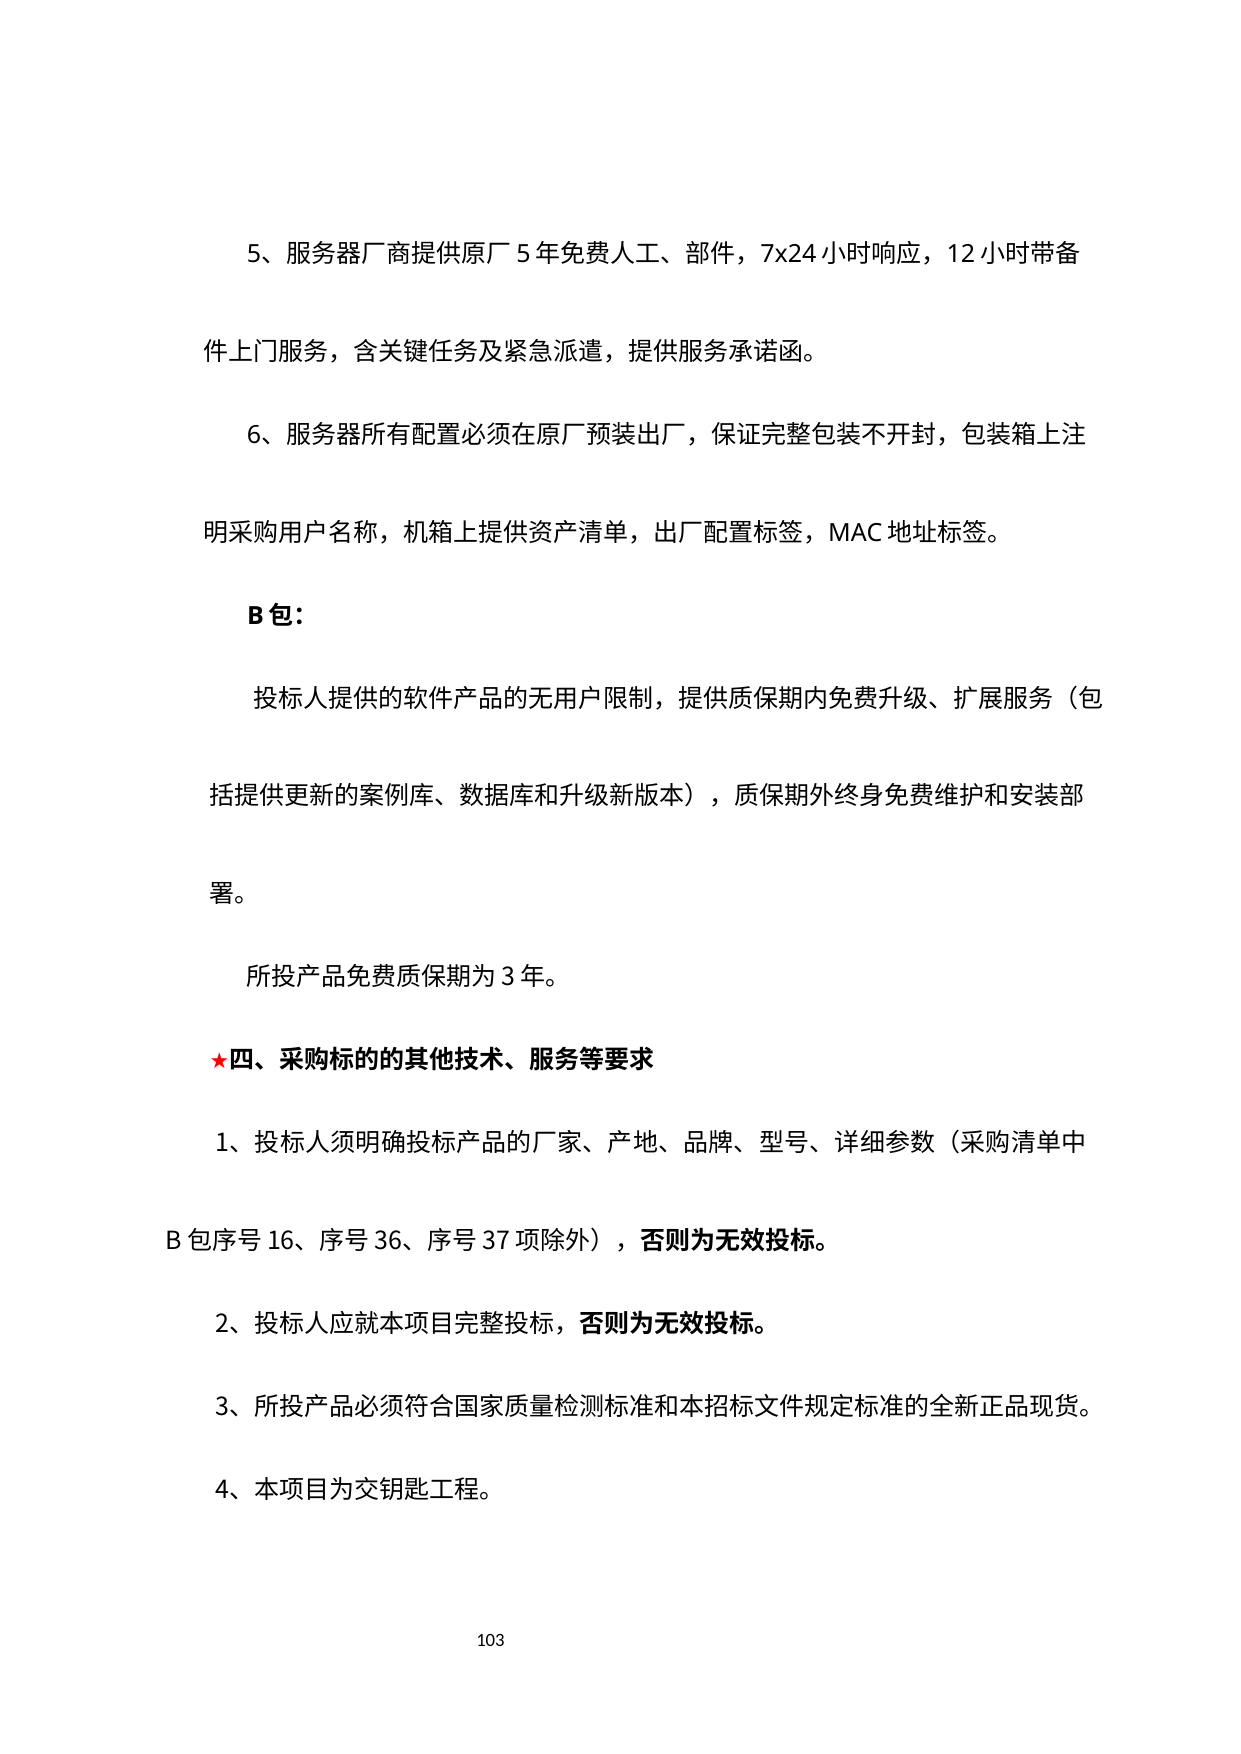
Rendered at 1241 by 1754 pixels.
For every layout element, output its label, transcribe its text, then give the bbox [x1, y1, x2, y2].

text 4、本项目为交钥匙工程。 [165, 1455, 1087, 1520]
text 3、所投产品必须符合国家质量检测标准和本招标文件规定标准的全新正品现货。 [165, 1372, 1087, 1437]
text 所投产品免费质保期为3年。 [203, 942, 1087, 1007]
text B包： [203, 581, 1087, 646]
text 1、投标人须明确投标产品的厂家、产地、品牌、型号、详细参数（采购清单中B包序号16、序号36、序号37项除外），否则为无效投标。 [165, 1108, 1087, 1271]
text 6、服务器所有配置必须在原厂预装出厂，保证完整包装不开封，包装箱上注明采购用户名称，机箱上提供资产清单，出厂配置标签，MAC地址标签。 [203, 400, 1087, 563]
text ★四、采购标的的其他技术、服务等要求 [165, 1025, 1087, 1090]
text 投标人提供的软件产品的无用户限制，提供质保期内免费升级、扩展服务（包括提供更新的案例库、数据库和升级新版本），质保期外终身免费维护和安装部署。 [209, 664, 1107, 924]
text 2、投标人应就本项目完整投标，否则为无效投标。 [165, 1289, 1087, 1354]
text 5、服务器厂商提供原厂5年免费人工、部件，7x24小时响应，12小时带备件上门服务，含关键任务及紧急派遣，提供服务承诺函。 [203, 219, 1087, 382]
